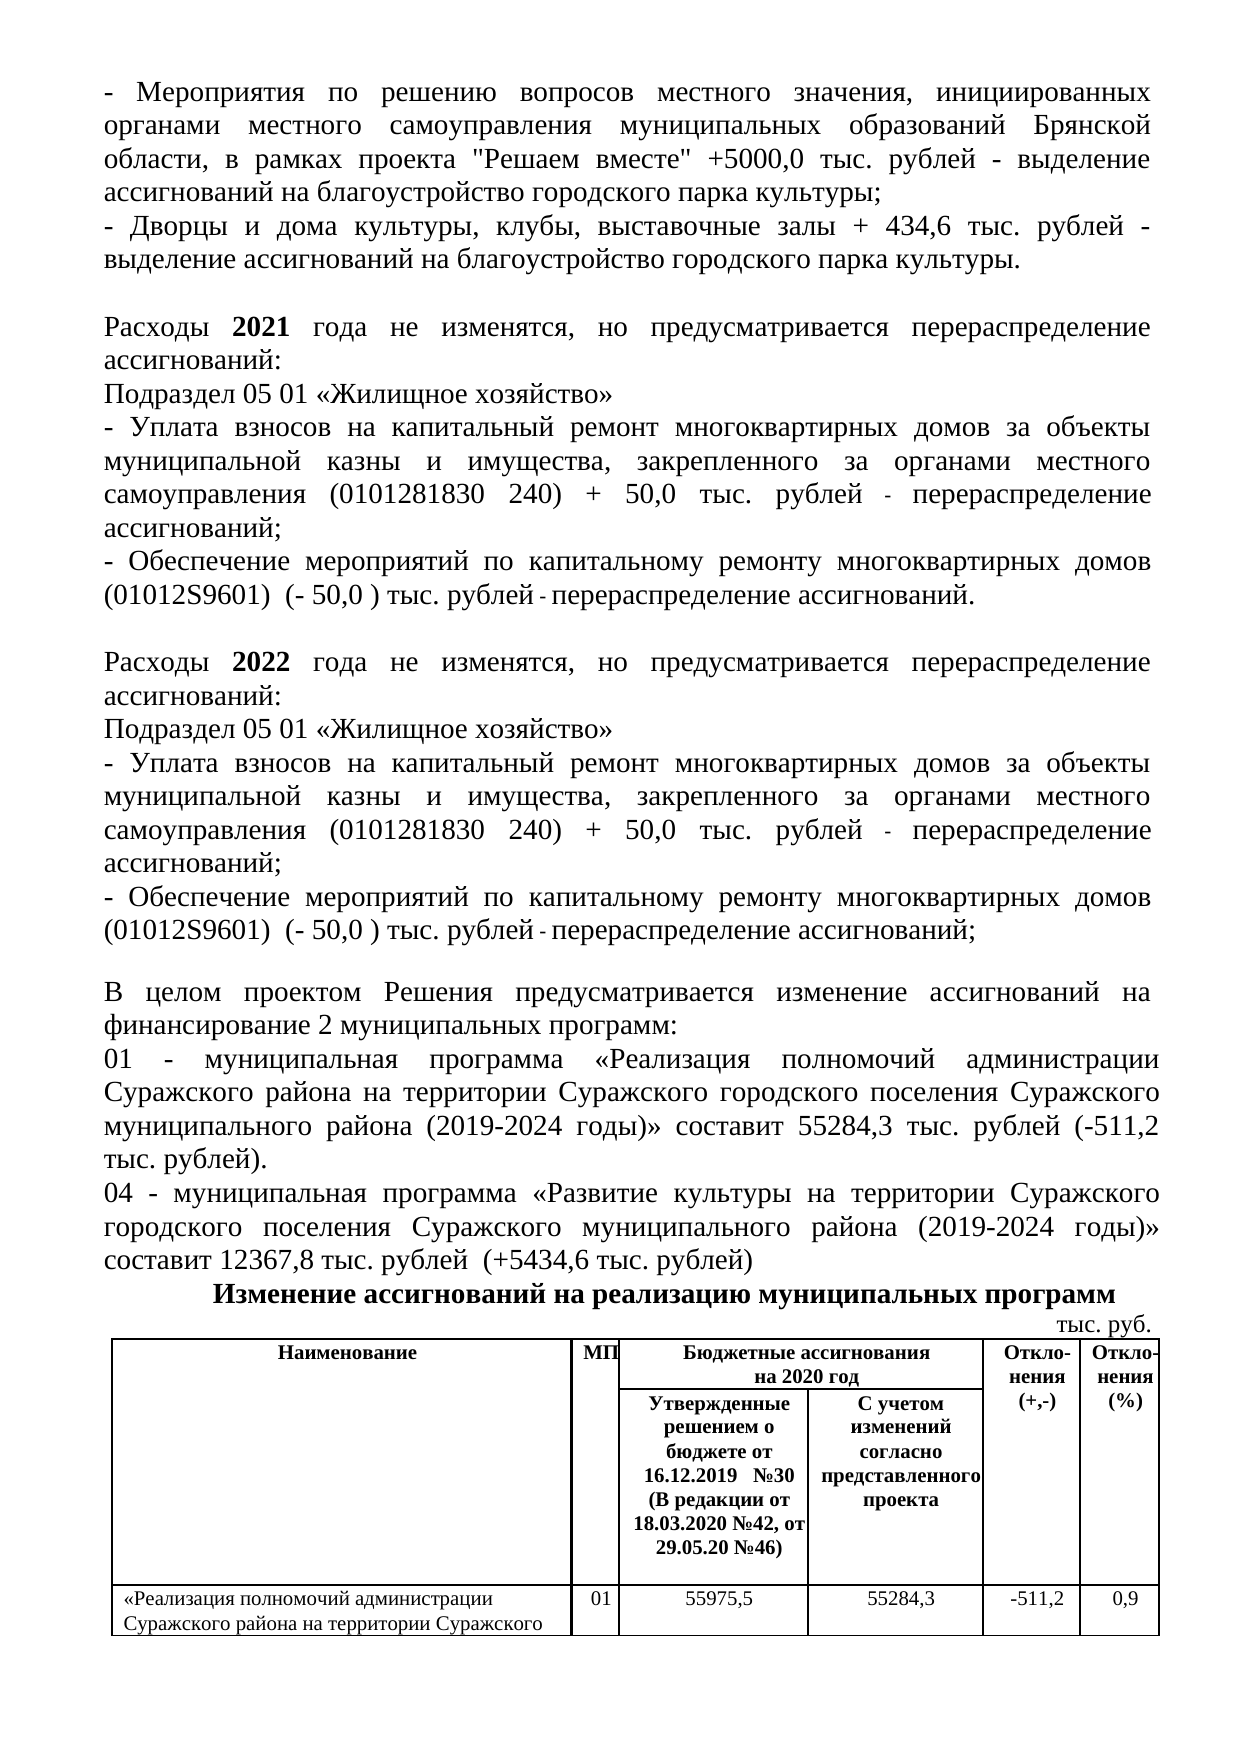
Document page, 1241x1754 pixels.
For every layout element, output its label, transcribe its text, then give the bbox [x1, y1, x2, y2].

text 04 - муниципальная программа «Развитие культуры на территории Суражского городского поселения Суражского муниципального района (2019-2024 годы)» составит 12367,8 тыс. рублей (+5434,6 тыс. рублей) [103, 1175, 1161, 1276]
text - Обеспечение мероприятий по капитальному ремонту многоквартирных домов (01012S9601) (- 50,0 ) тыс. рублей - перераспределение ассигнований. [103, 543, 1152, 611]
text Расходы 2021 года не изменятся, но предусматривается перераспределение ассигнований: [103, 309, 1152, 376]
table_cell Утвержденные решением о бюджете от 16.12.2019 №30 (В редакции от 18.03.2020 №42, от 29.05.20 №46) [620, 1390, 807, 1584]
text Расходы 2022 года не изменятся, но предусматривается перераспределение ассигнований: [103, 644, 1152, 711]
table_header Откло- нения (+,-) [984, 1340, 1079, 1584]
table_header Откло- нения (%) [1081, 1340, 1158, 1584]
table_header Наименование [113, 1340, 570, 1584]
text тыс. руб. [103, 1309, 1152, 1338]
table_cell 55284,3 [809, 1586, 982, 1634]
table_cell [113, 1586, 570, 1634]
table_cell 55975,5 [620, 1586, 807, 1634]
table_cell 0,9 [1081, 1586, 1158, 1634]
text Подраздел 05 01 «Жилищное хозяйство» [103, 376, 1152, 409]
table_cell 01 [573, 1586, 618, 1634]
table_cell -511,2 [984, 1586, 1079, 1634]
text Изменение ассигнований на реализацию муниципальных программ [103, 1276, 1152, 1309]
text Подраздел 05 01 «Жилищное хозяйство» [103, 711, 1152, 745]
text - Дворцы и дома культуры, клубы, выставочные залы + 434,6 тыс. рублей - выделение ассигнований на благоустройство городского парка культуры. [103, 208, 1152, 275]
text 01 - муниципальная программа «Реализация полномочий администрации Суражского района на территории Суражского городского поселения Суражского муниципального района (2019-2024 годы)» составит 55284,3 тыс. рублей (-511,2 тыс. рублей). [103, 1041, 1161, 1175]
table_header МП [573, 1340, 618, 1584]
table_cell С учетом изменений согласно представленного проекта [809, 1390, 982, 1584]
table_header Бюджетные ассигнования на 2020 год [620, 1340, 982, 1388]
text - Обеспечение мероприятий по капитальному ремонту многоквартирных домов (01012S9601) (- 50,0 ) тыс. рублей - перераспределение ассигнований; [103, 879, 1152, 946]
text - Мероприятия по решению вопросов местного значения, инициированных органами местного самоуправления муниципальных образований Брянской области, в рамках проекта "Решаем вместе" +5000,0 тыс. рублей - выделение ассигнований на благоустройство городского парка культуры; [103, 74, 1152, 208]
text В целом проектом Решения предусматривается изменение ассигнований на финансирование 2 муниципальных программ: [103, 974, 1152, 1041]
